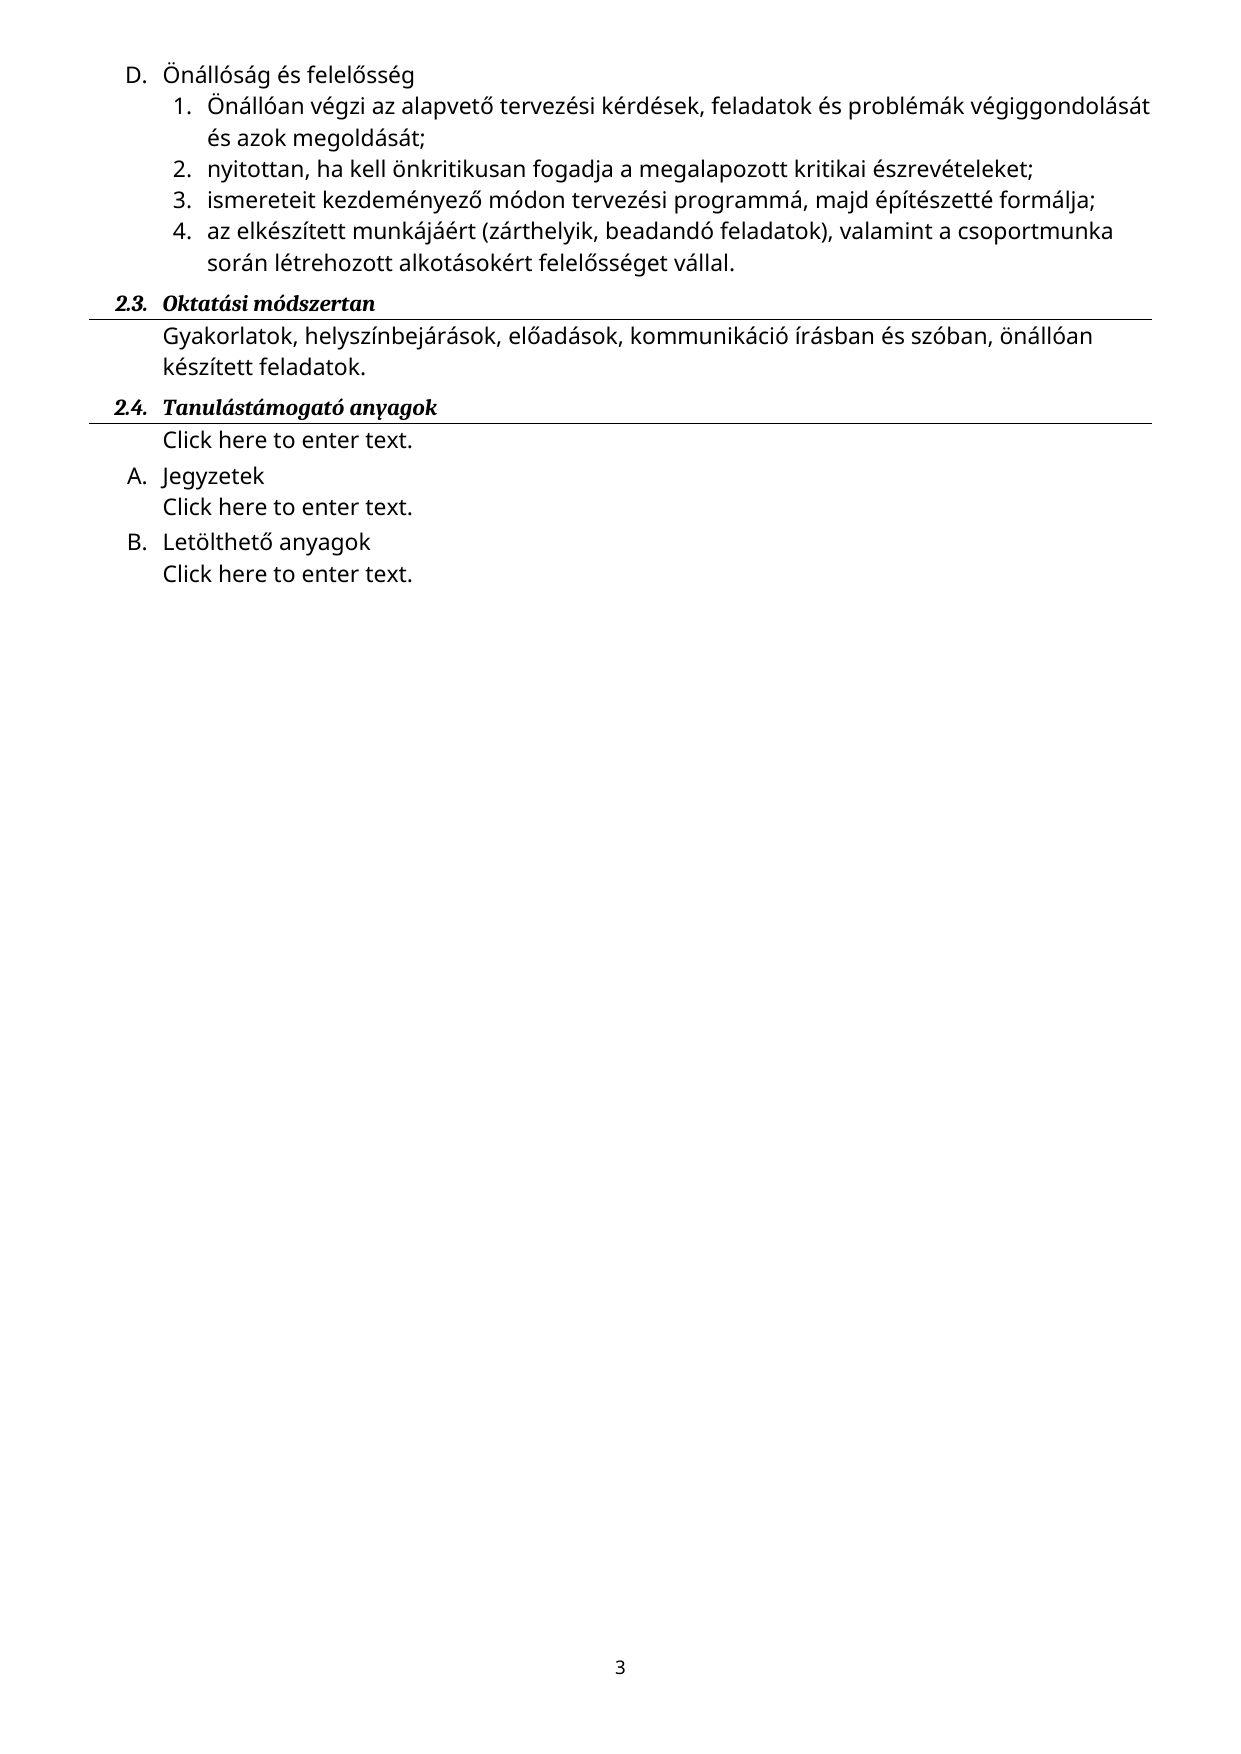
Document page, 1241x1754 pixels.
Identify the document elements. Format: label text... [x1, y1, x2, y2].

subtitle Jegyzetek [148, 460, 1152, 491]
subtitle Tanulástámogató anyagok [89, 395, 1152, 423]
subtitle Önállóság és felelősség [148, 59, 1152, 90]
subtitle Oktatási módszertan [89, 290, 1152, 319]
subtitle Letölthető anyagok [148, 526, 1152, 558]
